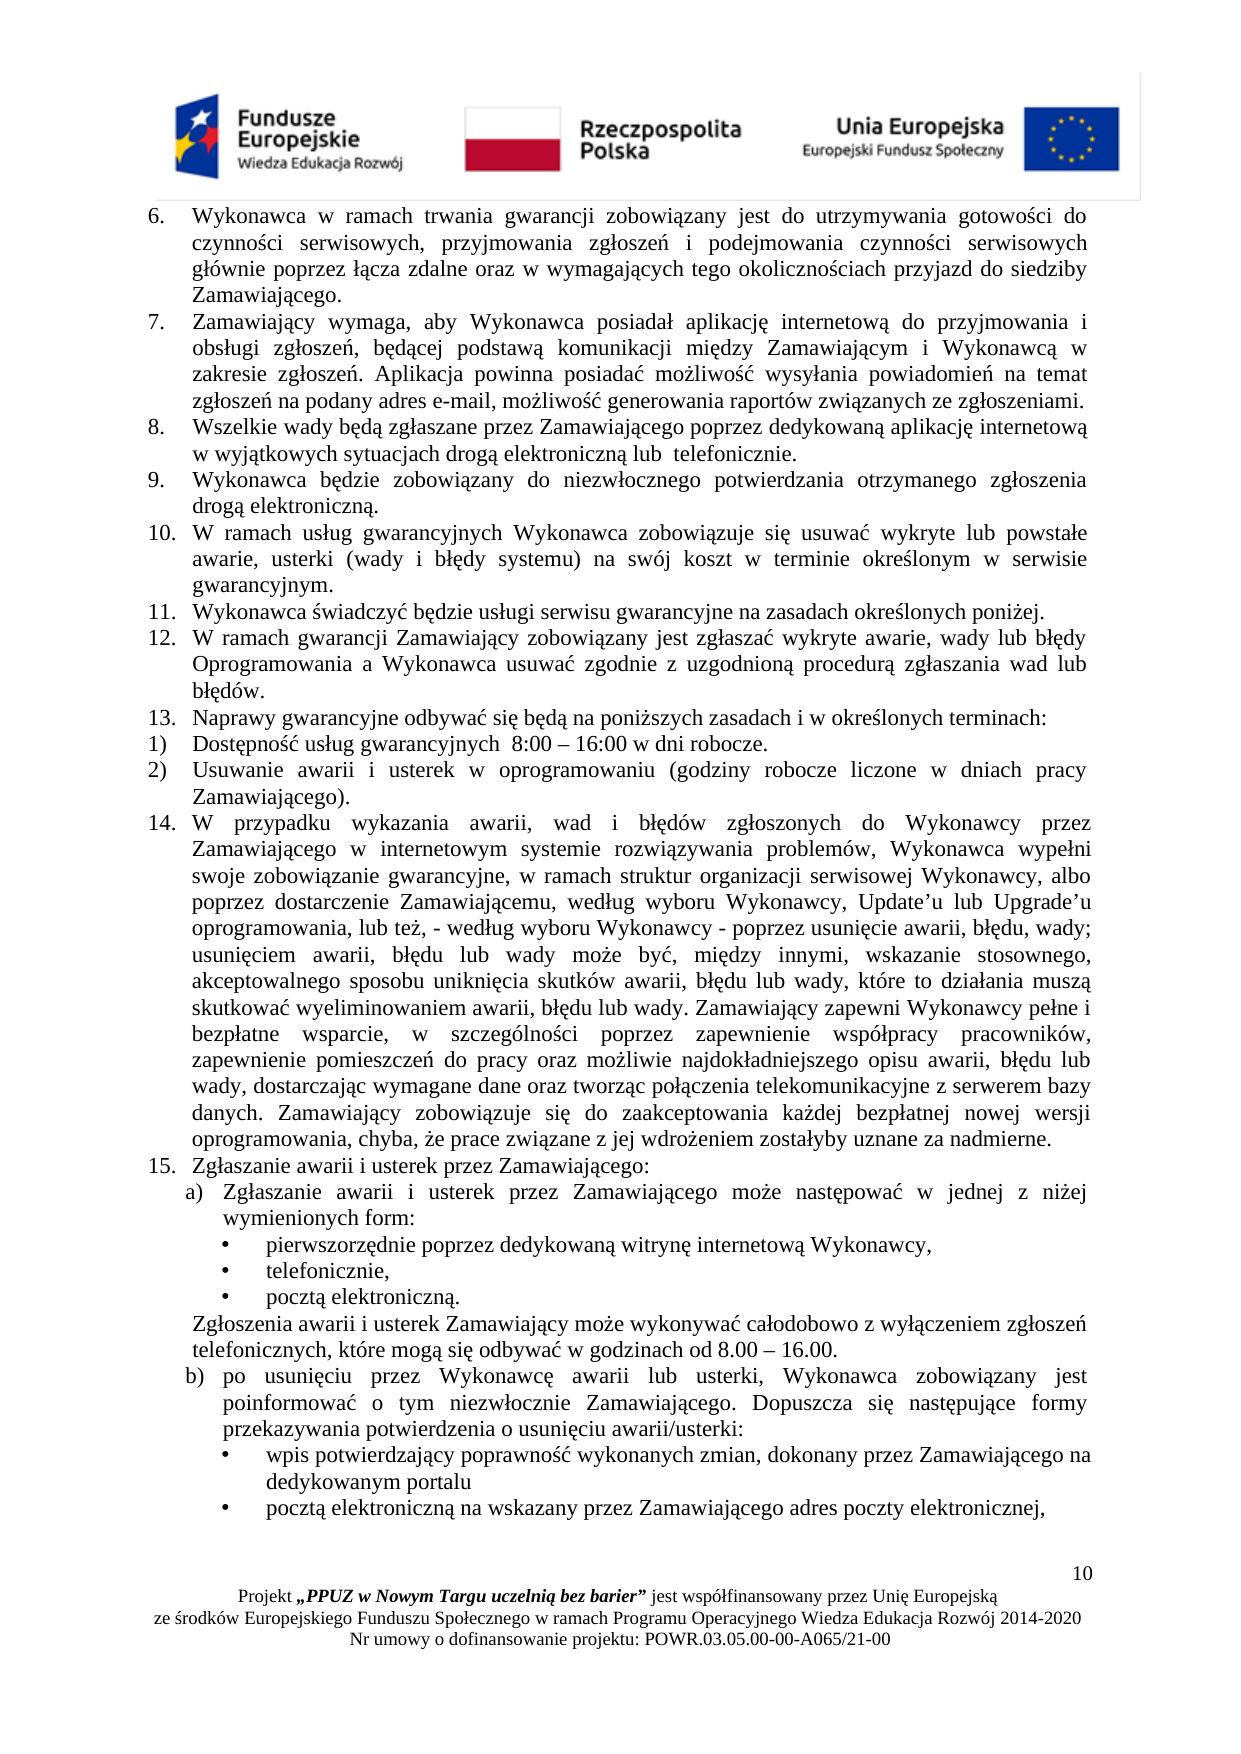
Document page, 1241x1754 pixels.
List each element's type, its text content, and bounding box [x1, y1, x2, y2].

list Zgłaszanie awarii i usterek przez Zamawiającego: [148, 1152, 1088, 1178]
list W przypadku wykazania awarii, wad i błędów zgłoszonych do Wykonawcy przez Zamawiającego w internetowym systemie rozwiązywania problemów, Wykonawca wypełni swoje zobowiązanie gwarancyjne, w ramach struktur organizacji serwisowej Wykonawcy, albo poprzez dostarczenie Zamawiającemu, według wyboru Wykonawcy, Update’u lub Upgrade’u oprogramowania, lub też, - według wyboru Wykonawcy - poprzez usunięcie awarii, błędu, wady; usunięciem awarii, błędu lub wady może być, między innymi, wskazanie stosownego, akceptowalnego sposobu uniknięcia skutków awarii, błędu lub wady, które to działania muszą skutkować wyeliminowaniem awarii, błędu lub wady. Zamawiający zapewni Wykonawcy pełne i bezpłatne wsparcie, w szczególności poprzez zapewnienie współpracy pracowników, zapewnienie pomieszczeń do pracy oraz możliwie najdokładniejszego opisu awarii, błędu lub wady, dostarczając wymagane dane oraz tworząc połączenia telekomunikacyjne z serwerem bazy danych. Zamawiający zobowiązuje się do zaakceptowania każdej bezpłatnej nowej wersji oprogramowania, chyba, że prace związane z jej wdrożeniem zostałyby uznane za nadmierne. [148, 809, 1093, 1152]
list po usunięciu przez Wykonawcę awarii lub usterki, Wykonawca zobowiązany jest poinformować o tym niezwłocznie Zamawiającego. Dopuszcza się następujące formy przekazywania potwierdzenia o usunięciu awarii/usterki: [185, 1362, 1088, 1442]
list Wykonawca świadczyć będzie usługi serwisu gwarancyjne na zasadach określonych poniżej. [148, 598, 1088, 624]
list Usuwanie awarii i usterek w oprogramowaniu (godziny robocze liczone w dniach pracy Zamawiającego). [148, 756, 1088, 809]
list W ramach gwarancji Zamawiający zobowiązany jest zgłaszać wykryte awarie, wady lub błędy Oprogramowania a Wykonawca usuwać zgodnie z uzgodnioną procedurą zgłaszania wad lub błędów. [148, 624, 1088, 703]
list Dostępność usług gwarancyjnych 8:00 – 16:00 w dni robocze. [148, 730, 1088, 756]
list pocztą elektroniczną. [221, 1283, 1093, 1310]
list Zamawiający wymaga, aby Wykonawca posiadał aplikację internetową do przyjmowania i obsługi zgłoszeń, będącej podstawą komunikacji między Zamawiającym i Wykonawcą w zakresie zgłoszeń. Aplikacja powinna posiadać możliwość wysyłania powiadomień na temat zgłoszeń na podany adres e-mail, możliwość generowania raportów związanych ze zgłoszeniami. [148, 308, 1088, 413]
list Zgłaszanie awarii i usterek przez Zamawiającego może następować w jednej z niżej wymienionych form: [185, 1178, 1088, 1231]
list Wykonawca będzie zobowiązany do niezwłocznego potwierdzania otrzymanego zgłoszenia drogą elektroniczną. [148, 466, 1088, 519]
list wpis potwierdzający poprawność wykonanych zmian, dokonany przez Zamawiającego na dedykowanym portalu [221, 1442, 1093, 1494]
list Naprawy gwarancyjne odbywać się będą na poniższych zasadach i w określonych terminach: [148, 704, 1088, 730]
list pocztą elektroniczną na wskazany przez Zamawiającego adres poczty elektronicznej, [221, 1494, 1093, 1521]
list pierwszorzędnie poprzez dedykowaną witrynę internetową Wykonawcy, [221, 1231, 1093, 1257]
list Wszelkie wady będą zgłaszane przez Zamawiającego poprzez dedykowaną aplikację internetową w wyjątkowych sytuacjach drogą elektroniczną lub telefonicznie. [148, 413, 1088, 466]
picture [155, 73, 1142, 202]
text Zgłoszenia awarii i usterek Zamawiający może wykonywać całodobowo z wyłączeniem zgłoszeń telefonicznych, które mogą się odbywać w godzinach od 8.00 – 16.00. [192, 1310, 1088, 1362]
list W ramach usług gwarancyjnych Wykonawca zobowiązuje się usuwać wykryte lub powstałe awarie, usterki (wady i błędy systemu) na swój koszt w terminie określonym w serwisie gwarancyjnym. [148, 519, 1088, 598]
list telefonicznie, [221, 1257, 1093, 1283]
list Wykonawca w ramach trwania gwarancji zobowiązany jest do utrzymywania gotowości do czynności serwisowych, przyjmowania zgłoszeń i podejmowania czynności serwisowych głównie poprzez łącza zdalne oraz w wymagających tego okolicznościach przyjazd do siedziby Zamawiającego. [148, 202, 1088, 308]
